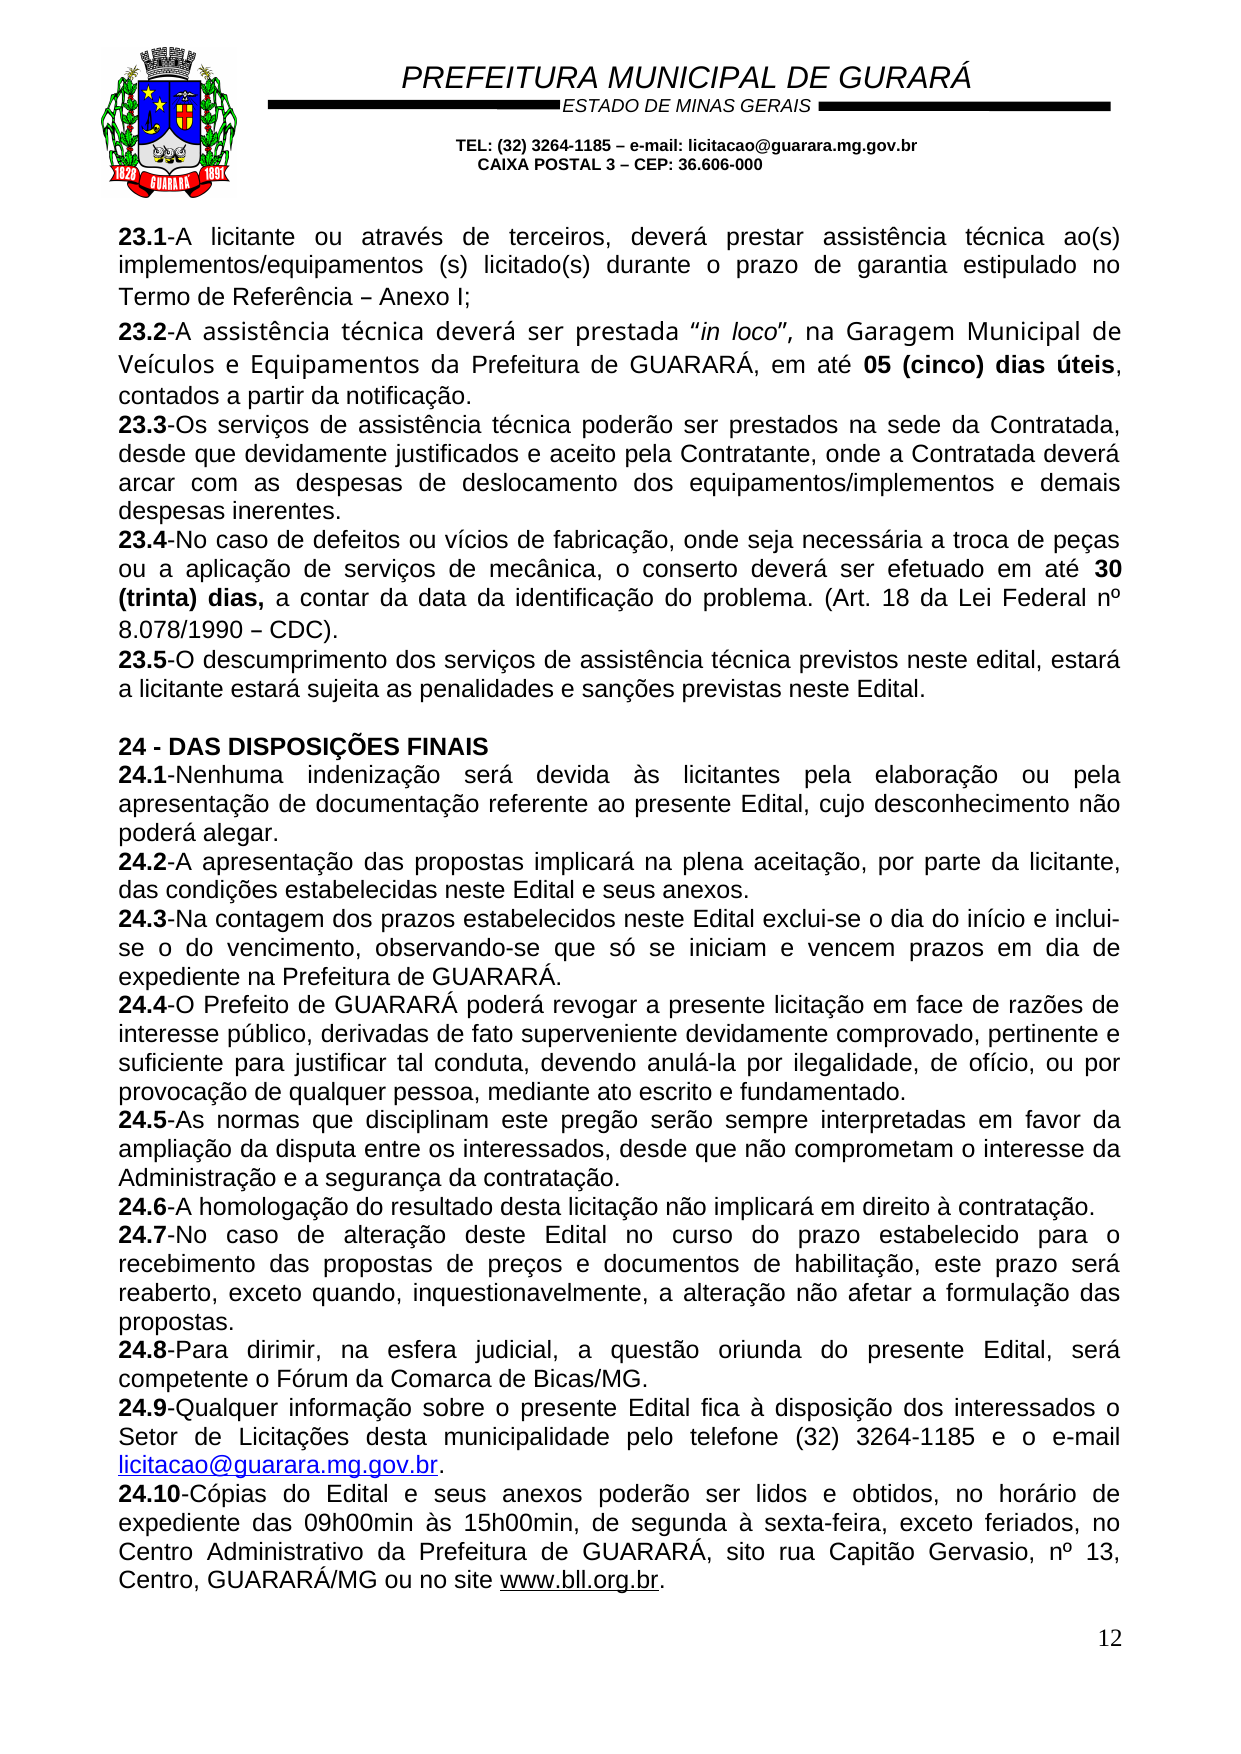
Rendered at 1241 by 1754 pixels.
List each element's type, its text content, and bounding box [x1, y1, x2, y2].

text 24.7-No caso de alteração deste Edital no curso do prazo estabelecido para o recebimento das propostas de preços e documentos de habilitação, este prazo será reaberto, exceto quando, inquestionavelmente, a alteração não afetar a formulação das propostas. [118, 1220, 1122, 1335]
text 23.5-O descumprimento dos serviços de assistência técnica previstos neste edital, estará a licitante estará sujeita as penalidades e sanções previstas neste Edital. [118, 645, 1122, 703]
text 24.8-Para dirimir, na esfera judicial, a questão oriunda do presente Edital, será competente o Fórum da Comarca de Bicas/MG. [118, 1335, 1122, 1393]
text 23.4-No caso de defeitos ou vícios de fabricação, onde seja necessária a troca de peças ou a aplicação de serviços de mecânica, o conserto deverá ser efetuado em até 30 (trinta) dias, a contar da data da identificação do problema. (Art. 18 da Lei Federal nº 8.078/1990 – CDC). [118, 525, 1122, 645]
text 23.1-A licitante ou através de terceiros, deverá prestar assistência técnica ao(s) implementos/equipamentos (s) licitado(s) durante o prazo de garantia estipulado no Termo de Referência – Anexo I; [118, 222, 1122, 313]
text 24.4-O Prefeito de GUARARÁ poderá revogar a presente licitação em face de razões de interesse público, derivadas de fato superveniente devidamente comprovado, pertinente e suficiente para justificar tal conduta, devendo anulá-la por ilegalidade, de ofício, ou por provocação de qualquer pessoa, mediante ato escrito e fundamentado. [118, 990, 1122, 1105]
text 24.2-A apresentação das propostas implicará na plena aceitação, por parte da licitante, das condições estabelecidas neste Edital e seus anexos. [118, 847, 1122, 904]
text 24.10-Cópias do Edital e seus anexos poderão ser lidos e obtidos, no horário de expediente das 09h00min às 15h00min, de segunda à sexta-feira, exceto feriados, no Centro Administrativo da Prefeitura de GUARARÁ, sito rua Capitão Gervasio, nº 13, Centro, GUARARÁ/MG ou no site www.bll.org.br. [118, 1479, 1122, 1594]
text 23.2-A assistência técnica deverá ser prestada “in loco”, na Garagem Municipal de Veículos e Equipamentos da Prefeitura de GUARARÁ, em até 05 (cinco) dias úteis, contados a partir da notificação. [118, 313, 1122, 410]
picture [101, 47, 237, 198]
text 24.3-Na contagem dos prazos estabelecidos neste Edital exclui-se o dia do início e inclui-se o do vencimento, observando-se que só se iniciam e vencem prazos em dia de expediente na Prefeitura de GUARARÁ. [118, 904, 1122, 990]
text 24 - DAS DISPOSIÇÕES FINAIS [118, 732, 1122, 760]
text 24.9-Qualquer informação sobre o presente Edital fica à disposição dos interessados o Setor de Licitações desta municipalidade pelo telefone (32) 3264-1185 e o e-mail licitacao@guarara.mg.gov.br. [118, 1393, 1122, 1479]
text 24.6-A homologação do resultado desta licitação não implicará em direito à contratação. [118, 1192, 1122, 1220]
text 24.1-Nenhuma indenização será devida às licitantes pela elaboração ou pela apresentação de documentação referente ao presente Edital, cujo desconhecimento não poderá alegar. [118, 760, 1122, 847]
text 24.5-As normas que disciplinam este pregão serão sempre interpretadas em favor da ampliação da disputa entre os interessados, desde que não comprometam o interesse da Administração e a segurança da contratação. [118, 1105, 1122, 1192]
text 23.3-Os serviços de assistência técnica poderão ser prestados na sede da Contratada, desde que devidamente justificados e aceito pela Contratante, onde a Contratada deverá arcar com as despesas de deslocamento dos equipamentos/implementos e demais despesas inerentes. [118, 410, 1122, 525]
